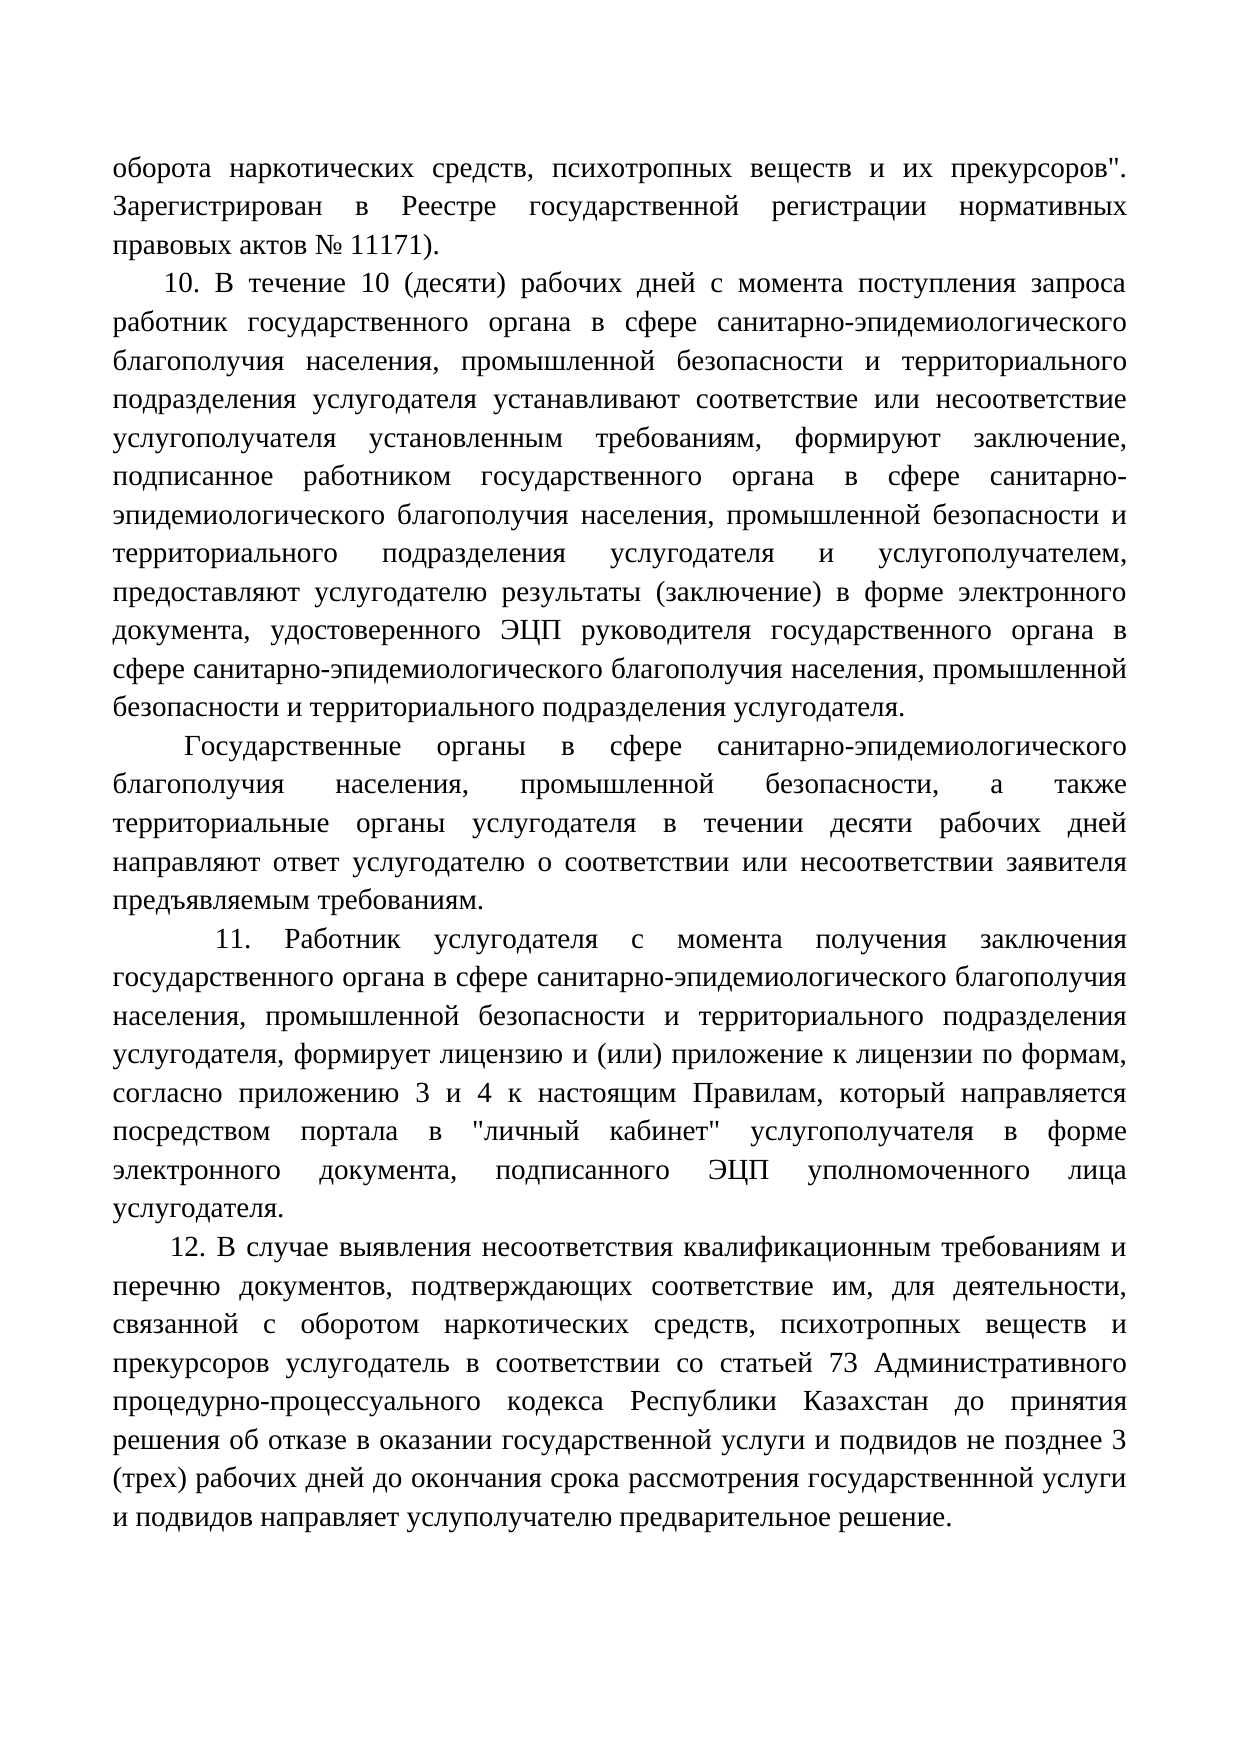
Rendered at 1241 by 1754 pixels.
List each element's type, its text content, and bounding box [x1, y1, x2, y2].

text 12. В случае выявления несоответствия квалификационным требованиям и перечню документов, подтверждающих соответствие им, для деятельности, связанной с оборотом наркотических средств, психотропных веществ и прекурсоров услугодатель в соответствии со статьей 73 Административного процедурно-процессуального кодекса Республики Казахстан до принятия решения об отказе в оказании государственной услуги и подвидов не позднее 3 (трех) рабочих дней до окончания срока рассмотрения государственнной услуги и подвидов направляет услуполучателю предварительное решение. [112, 1229, 1128, 1532]
text 10. В течение 10 (десяти) рабочих дней с момента поступления запроса работник государственного органа в сфере санитарно-эпидемиологического благополучия населения, промышленной безопасности и территориального подразделения услугодателя устанавливают соответствие или несоответствие услугополучателя установленным требованиям, формируют заключение, подписанное работником государственного органа в сфере санитарно-эпидемиологического благополучия населения, промышленной безопасности и территориального подразделения услугодателя и услугополучателем, предоставляют услугодателю результаты (заключение) в форме электронного документа, удостоверенного ЭЦП руководителя государственного органа в сфере санитарно-эпидемиологического благополучия населения, промышленной безопасности и территориального подразделения услугодателя. [112, 266, 1128, 723]
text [112, 150, 1128, 261]
text Государственные органы в сфере санитарно-эпидемиологического благополучия населения, промышленной безопасности, а также территориальные органы услугодателя в течении десяти рабочих дней направляют ответ услугодателю о соответствии или несоответствии заявителя предъявляемым требованиям. [112, 728, 1128, 916]
text 11. Работник услугодателя с момента получения заключения государственного органа в сфере санитарно-эпидемиологического благополучия населения, промышленной безопасности и территориального подразделения услугодателя, формирует лицензию и (или) приложение к лицензии по формам, согласно приложению 3 и 4 к настоящим Правилам, который направляется посредством портала в "личный кабинет" услугополучателя в форме электронного документа, подписанного ЭЦП уполномоченного лица услугодателя. [112, 921, 1128, 1224]
